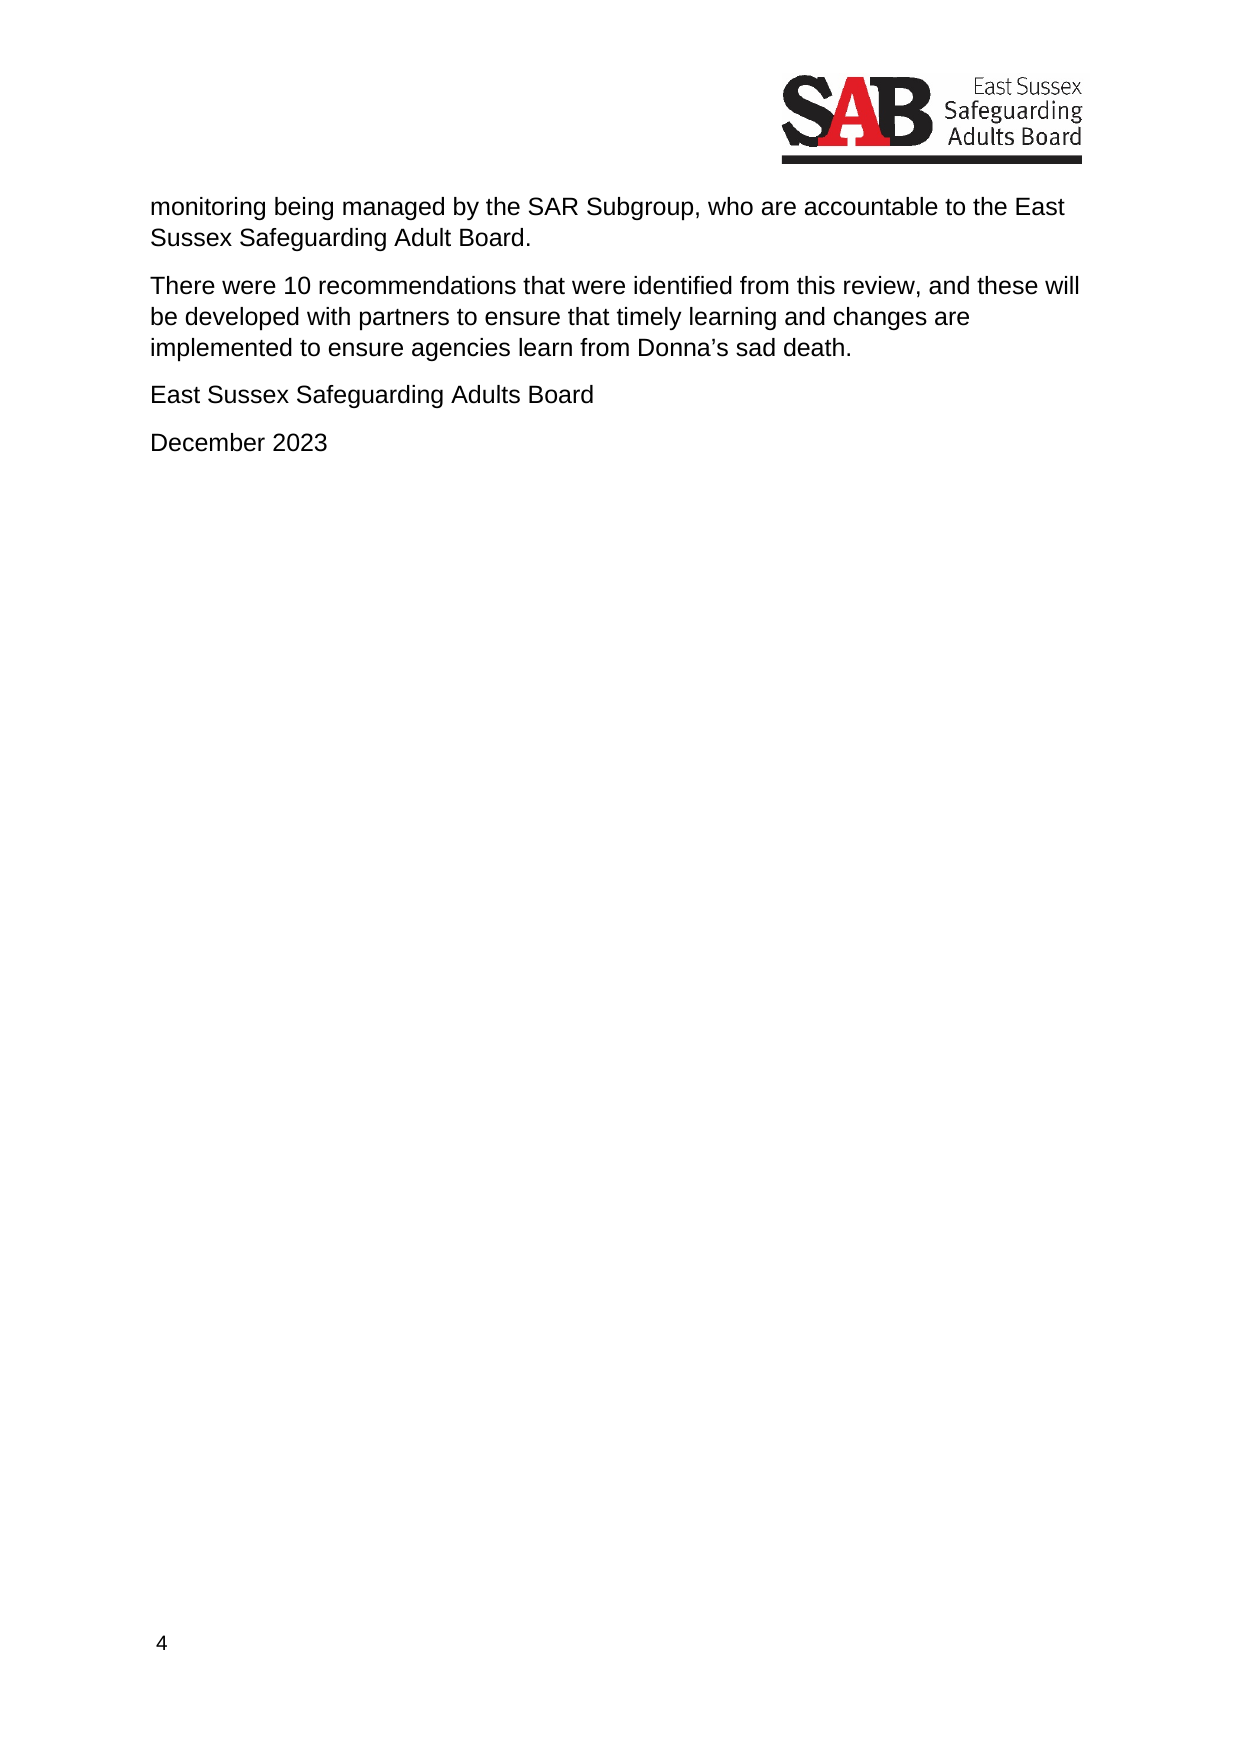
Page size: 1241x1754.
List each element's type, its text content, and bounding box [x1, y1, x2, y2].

text There were 10 recommendations that were identified from this review, and these will be developed with partners to ensure that timely learning and changes are implemented to ensure agencies learn from Donna’s sad death. [150, 271, 1090, 361]
picture [781, 73, 1091, 164]
text December 2023 [150, 428, 1090, 457]
text East Sussex Safeguarding Adults Board [150, 380, 1090, 409]
